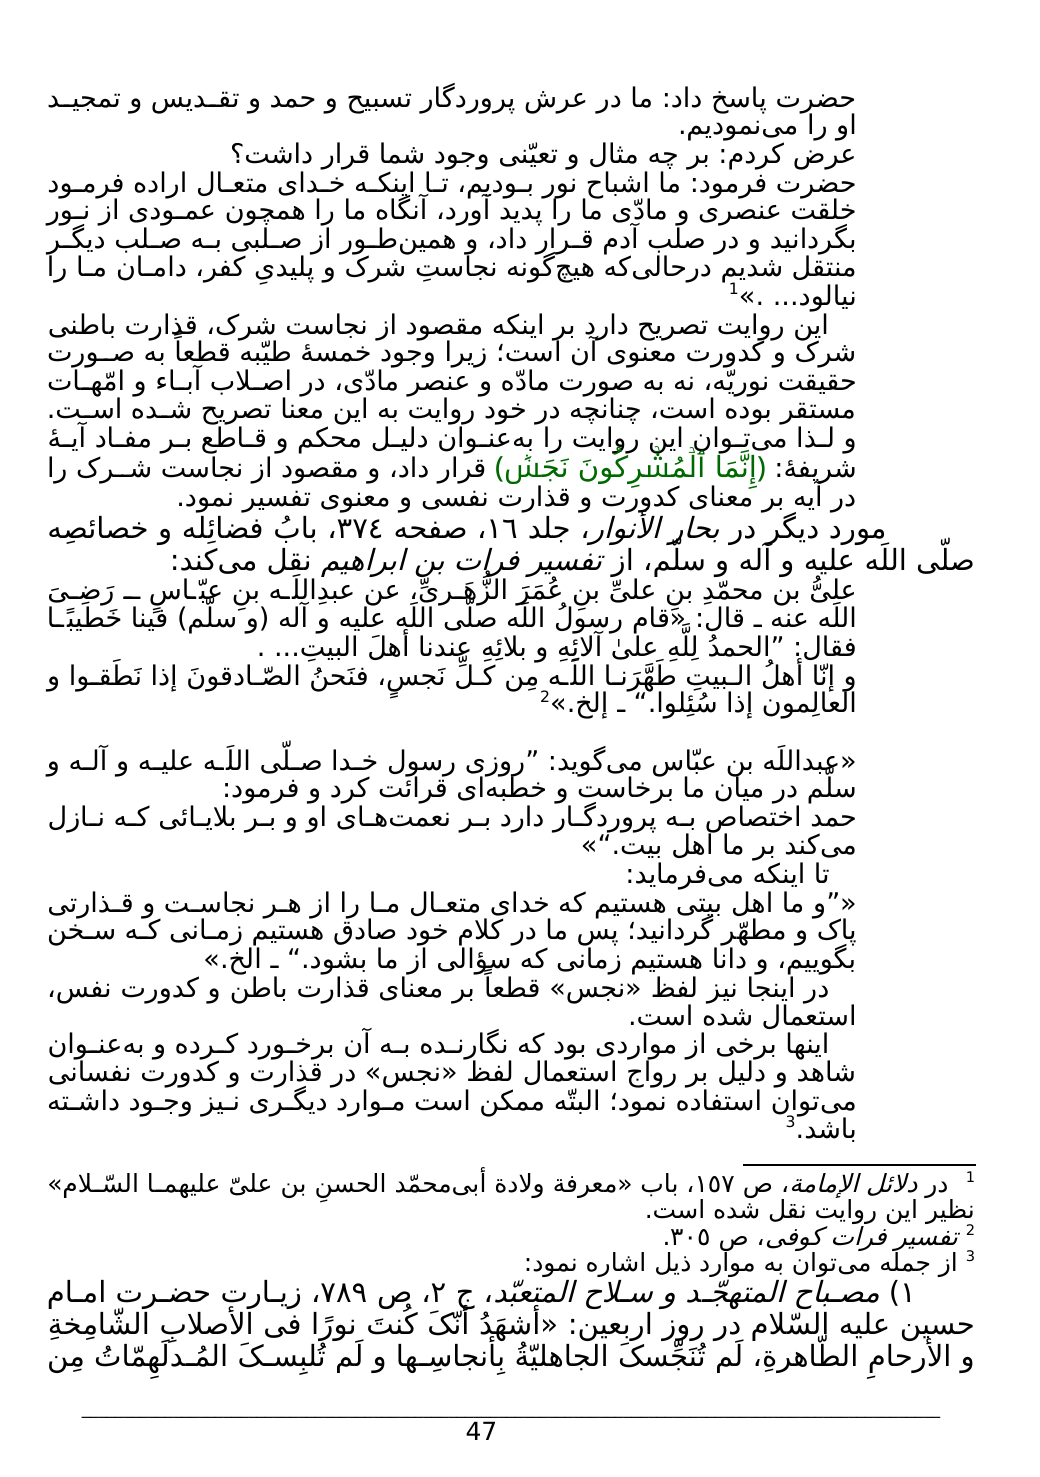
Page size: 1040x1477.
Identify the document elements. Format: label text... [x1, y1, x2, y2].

text و إنّا أهلُ البیتِ طَهَّرَنا اللَه مِن کلِّ نَجسٍ، فنَحنُ الصّادقونَ إذا نَطَقوا و العالِمون إذا سُئِلوا.“ ـ إلخ.» [47, 662, 857, 719]
text تا اینکه می‌فرماید: [47, 861, 857, 889]
text حمد اختصاص به پروردگار دارد بر نعمت‌های او و بر بلایائی که نازل می‌کند بر ما اهل بیت.“» [47, 804, 857, 861]
text عرض کردم: بر چه مثال و تعیّنی وجود شما قرار داشت؟ [47, 141, 857, 169]
text حضرت پاسخ داد: ما در عرش پروردگار تسبیح و حمد و تقدیس و تمجید او را می‌نمودیم. [47, 84, 857, 141]
text در اینجا نیز لفظ «نجس» قطعاً بر معنای قذارت باطن و کدورت نفس، استعمال شده است. [47, 974, 857, 1031]
text مورد دیگر در بحار الأنوار، جلد ١٦، صفحه ٣٧٤، بابُ فضائِله و خصائصِه صلّی اللَه علیه و آله و سلّم، از تفسیر فرات بن ابراهیم نقل‌ می‌کند: [47, 513, 975, 577]
text حضرت فرمود: ما اشباح نور بودیم، تا اینکه خدای متعال اراده فرمود خلقت عنصری و مادّی ما را پدید آورد، آنگاه ما را همچون عمودی از نور بگردانید و در صلب آدم قرار داد، و همین‌طور از صلبی به صلب دیگر منتقل شدیم درحالی‌که هیچ‌گونه نجاستِ شرک و پلیدیِ کفر، دامان ما را نیالود... .» [47, 169, 857, 312]
text «عبداللَه بن عبّاس می‌گوید: ”روزی رسول خدا صلّی اللَه علیه و آله و سلّم در میان ما برخاست و خطبه‌ای قرائت کرد و فرمود: [47, 747, 857, 804]
text این روایت تصریح دارد بر اینکه مقصود از نجاست شرک، قذارت باطنی شرک و کدورت معنوی آن است؛ زیرا وجود خمسۀ‌ طیّبه قطعاً به ‌صورت حقیقت نوریّه، نه به صورت مادّه و عنصر مادّی، در اصلاب آباء و امّهات مستقر بوده است، چنانچه در خود روایت به این معنا تصریح شده است. و لذا می‌توان این روایت را به‌عنوان دلیل محکم و قاطع بر مفاد آیۀ شریفۀ: ﴿إِنَّمَا ٱلۡمُشۡرِكُونَ نَجَسٞ﴾ قرار داد، و مقصود از نجاست شرک را در آیه بر معنای کدورت و قذارت نفسی و معنوی تفسیر نمود. [47, 312, 857, 513]
text علیُّ بن محمّدِ بنِ علیِّ بنِ عُمَرَ الزُّهَریِّ، عن عبدِاللَه بنِ عبّاسٍ ـ رَضِیَ اللَه عنه ـ قال: «قام رسولُ اللَه صلّی اللَه علیه و آله (و سلّم) فینا خَطیبًا فقال: ”الحمدُ لِلَّهِ علیٰ آلائِهِ و بلائِهِ عندنا أهلَ البیتِ... . [47, 577, 857, 662]
text اینها برخی از مواردی بود که نگارنده به آن برخورد کرده و به‌عنوان شاهد و دلیل بر رواج استعمال لفظ «نجس» در قذارت و کدورت نفسانی می‌توان استفاده نمود؛ البتّه ممکن است موارد دیگری نیز وجود داشته باشد. [47, 1031, 857, 1145]
text «”و ما اهل بیتی هستیم که خدای متعال ما را از هر نجاست و قذارتی پاک و مطهّر گردانید؛ پس ما در کلام خود صادق هستیم زمانی که سخن بگوییم، و دانا هستیم زمانی که سؤالی از ما بشود.“ ـ الخ.» [47, 889, 857, 974]
